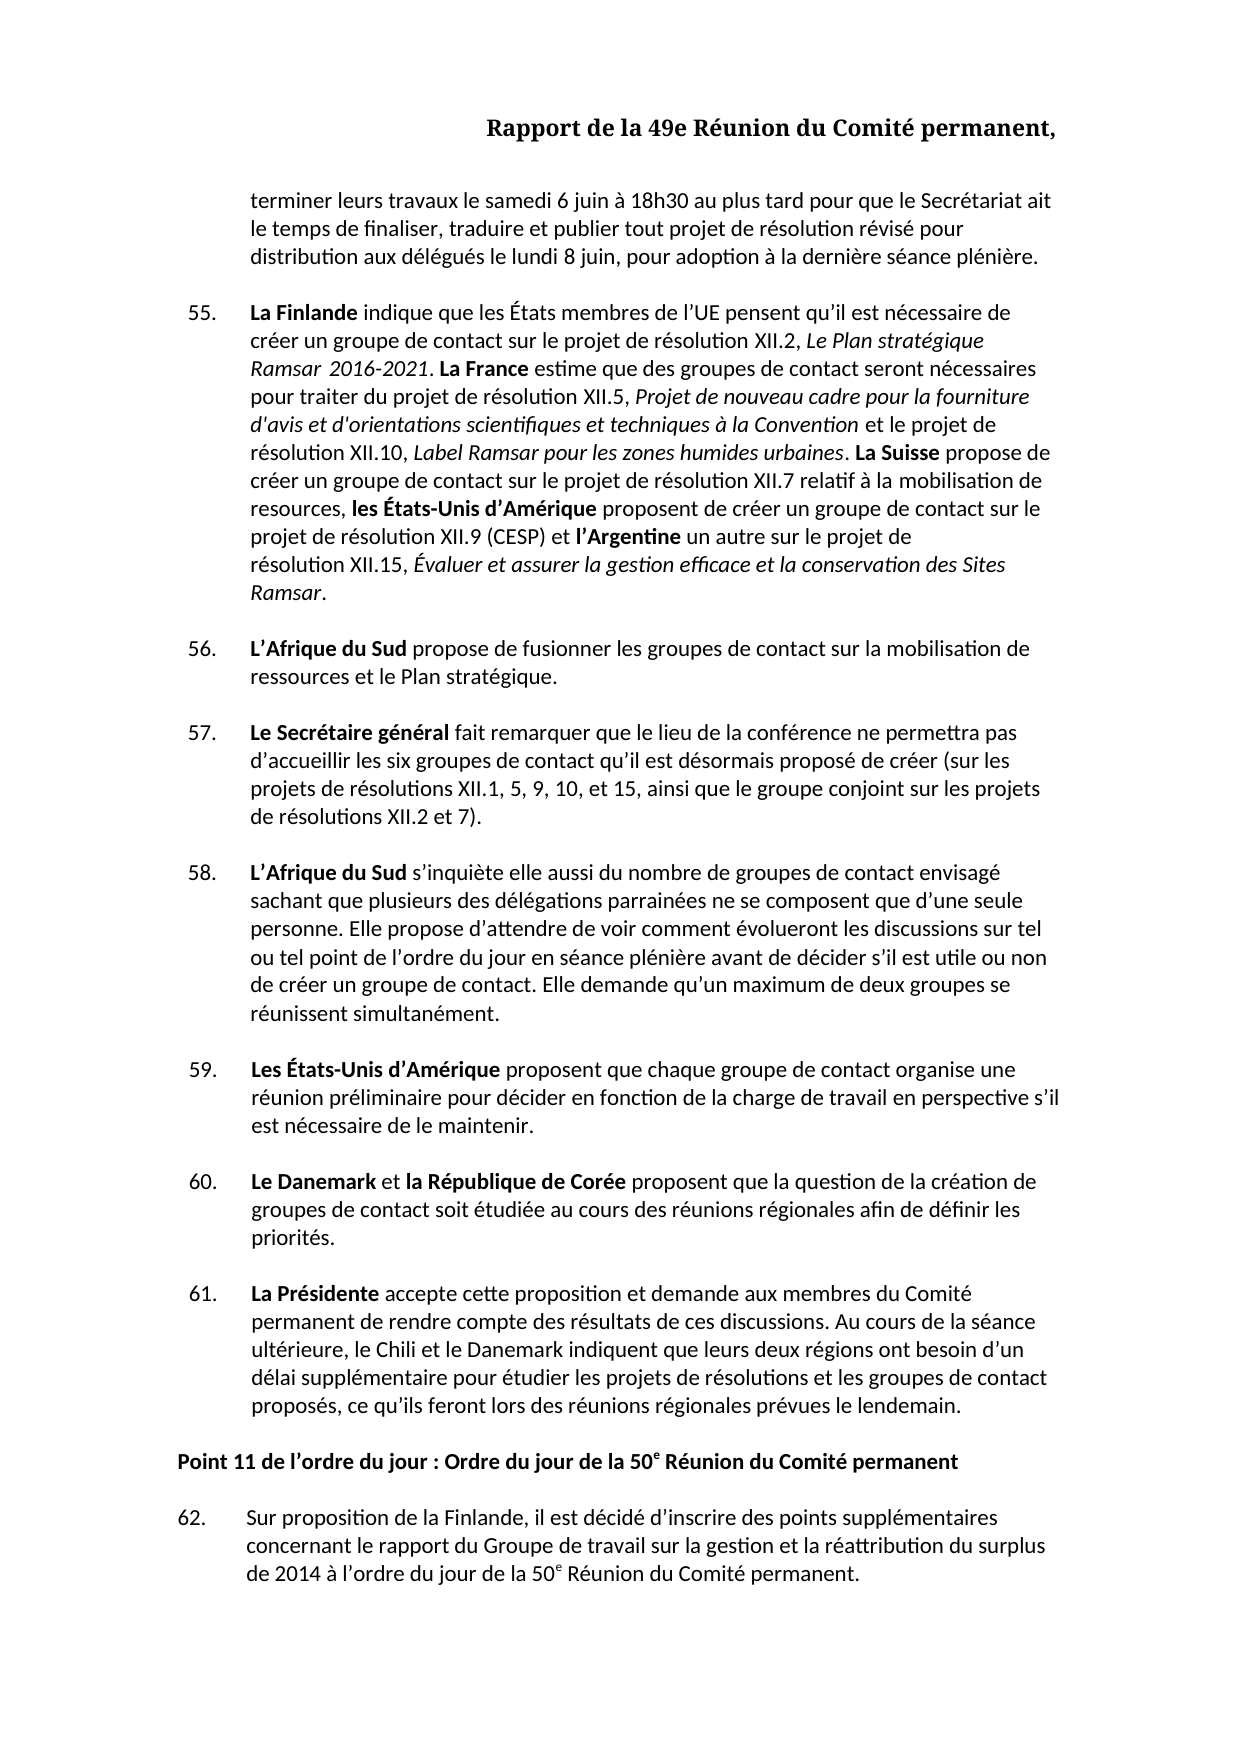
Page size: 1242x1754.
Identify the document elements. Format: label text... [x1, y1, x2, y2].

text 57. Le Secrétaire général fait remarquer que le lieu de la conférence ne permettra pas d’accueillir les six groupes de contact qu’il est désormais proposé de créer (sur les projets de résolutions XII.1, 5, 9, 10, et 15, ainsi que le groupe conjoint sur les projets de résolutions XII.2 et 7). [188, 718, 1064, 831]
text 56. L’Afrique du Sud propose de fusionner les groupes de contact sur la mobilisation de ressources et le Plan stratégique. [188, 634, 1064, 690]
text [188, 186, 1064, 270]
text 60. Le Danemark et la République de Corée proposent que la question de la création de groupes de contact soit étudiée au cours des réunions régionales afin de définir les priorités. [188, 1167, 1064, 1251]
text 62. Sur proposition de la Finlande, il est décidé d’inscrire des points supplémentaires concernant le rapport du Groupe de travail sur la gestion et la réattribution du surplus de 2014 à l’ordre du jour de la 50e Réunion du Comité permanent. [177, 1503, 1056, 1587]
text 61. La Présidente accepte cette proposition et demande aux membres du Comité permanent de rendre compte des résultats de ces discussions. Au cours de la séance ultérieure, le Chili et le Danemark indiquent que leurs deux régions ont besoin d’un délai supplémentaire pour étudier les projets de résolutions et les groupes de contact proposés, ce qu’ils feront lors des réunions régionales prévues le lendemain. [188, 1279, 1064, 1419]
text 59. Les États-Unis d’Amérique proposent que chaque groupe de contact organise une réunion préliminaire pour décider en fonction de la charge de travail en perspective s’il est nécessaire de le maintenir. [188, 1055, 1064, 1139]
text Point 11 de l’ordre du jour : Ordre du jour de la 50e Réunion du Comité permanent [177, 1447, 1056, 1475]
text 58. L’Afrique du Sud s’inquiète elle aussi du nombre de groupes de contact envisagé sachant que plusieurs des délégations parrainées ne se composent que d’une seule personne. Elle propose d’attendre de voir comment évolueront les discussions sur tel ou tel point de l’ordre du jour en séance plénière avant de décider s’il est utile ou non de créer un groupe de contact. Elle demande qu’un maximum de deux groupes se réunissent simultanément. [188, 858, 1064, 1027]
text 55. La Finlande indique que les États membres de l’UE pensent qu’il est nécessaire de créer un groupe de contact sur le projet de résolution XII.2, Le Plan stratégique Ramsar 2016-2021. La France estime que des groupes de contact seront nécessaires pour traiter du projet de résolution XII.5, Projet de nouveau cadre pour la fourniture d'avis et d'orientations scientifiques et techniques à la Convention et le projet de résolution XII.10, Label Ramsar pour les zones humides urbaines. La Suisse propose de créer un groupe de contact sur le projet de résolution XII.7 relatif à la mobilisation de resources, les États-Unis d’Amérique proposent de créer un groupe de contact sur le projet de résolution XII.9 (CESP) et l’Argentine un autre sur le projet de résolution XII.15, Évaluer et assurer la gestion efficace et la conservation des Sites Ramsar. [188, 298, 1064, 606]
